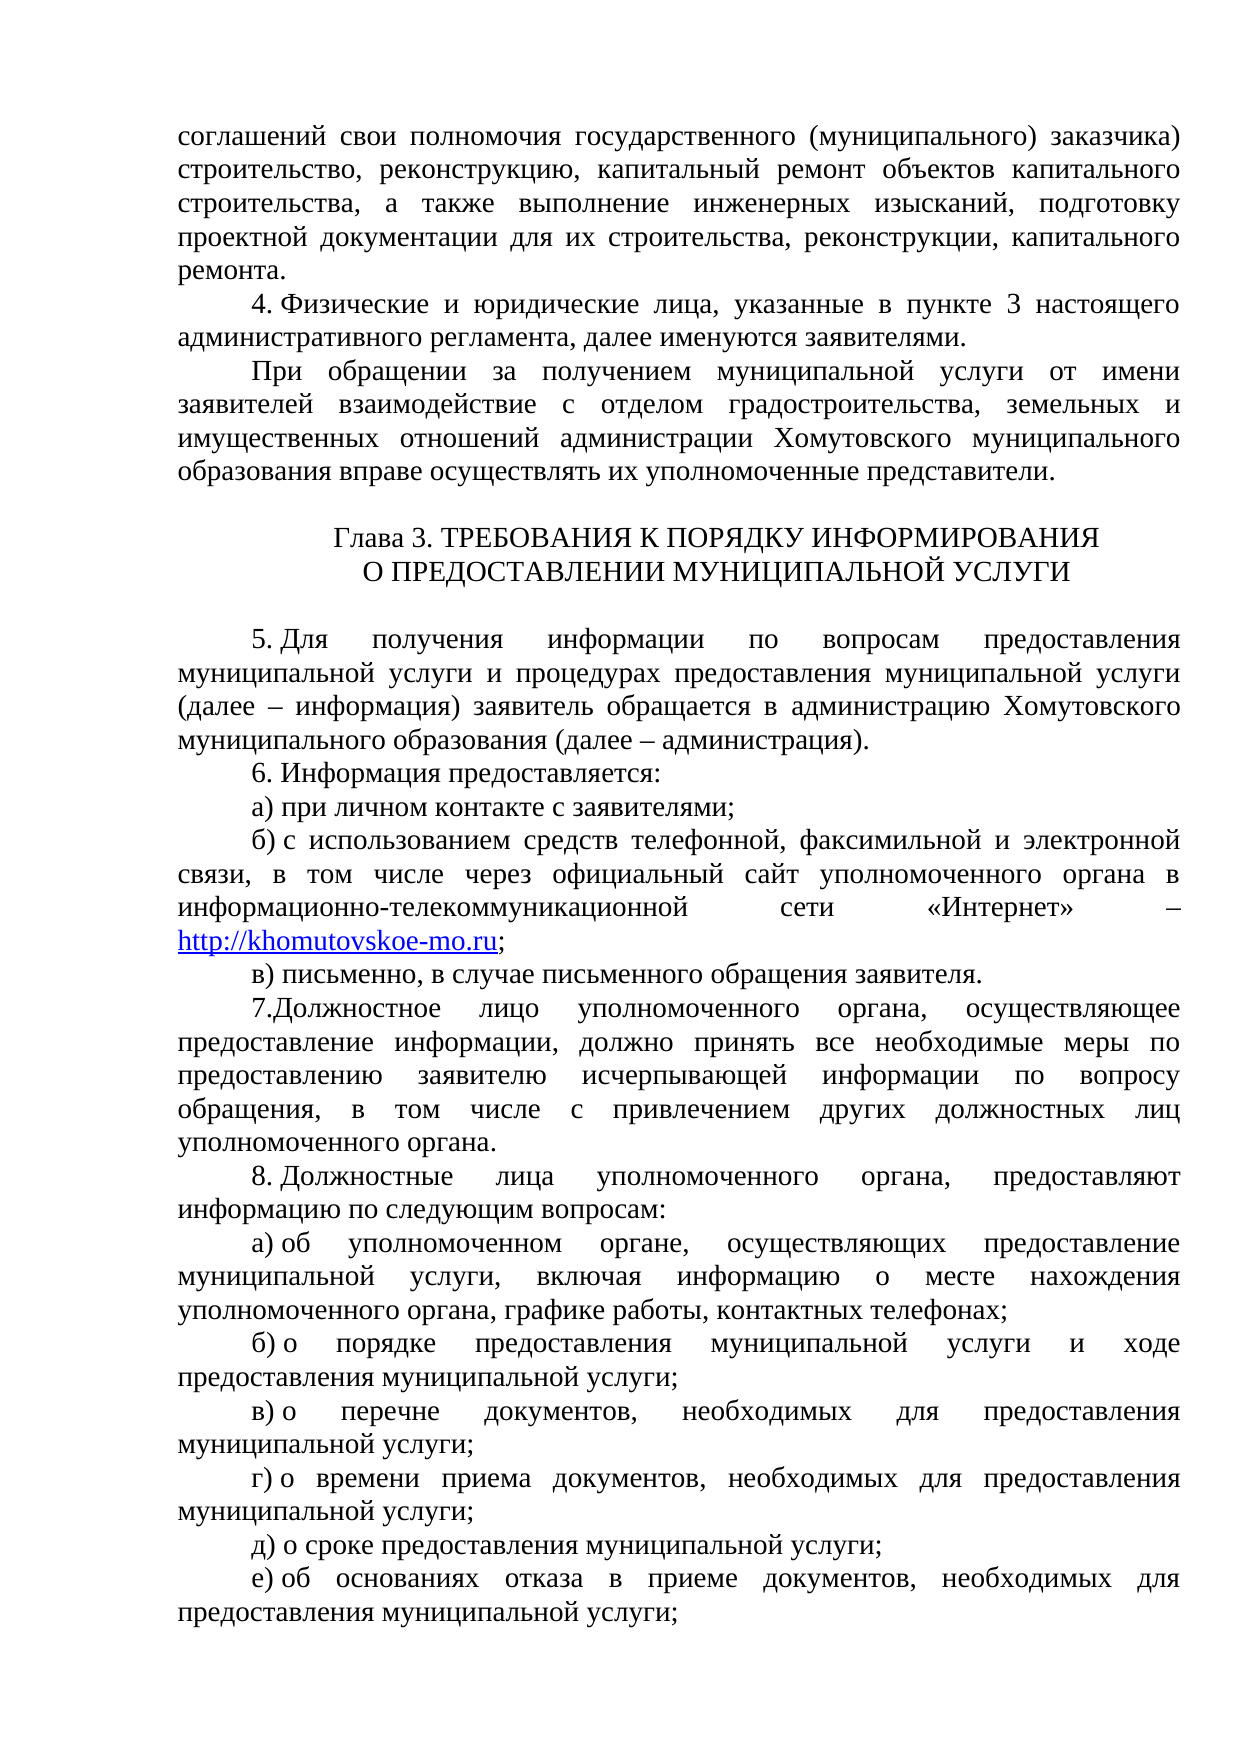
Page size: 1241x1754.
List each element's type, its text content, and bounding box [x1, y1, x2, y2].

text б) о порядке предоставления муниципальной услуги и ходе предоставления муниципальной услуги; [177, 1326, 1181, 1393]
text а) при личном контакте с заявителями; [177, 789, 1181, 822]
text О ПРЕДОСТАВЛЕНИИ МУНИЦИПАЛЬНОЙ УСЛУГИ [177, 554, 1181, 588]
text 5. Для получения информации по вопросам предоставления муниципальной услуги и процедурах предоставления муниципальной услуги (далее – информация) заявитель обращается в администрацию Хомутовского муниципального образования (далее – администрация). [177, 621, 1181, 755]
text е) об основаниях отказа в приеме документов, необходимых для предоставления муниципальной услуги; [177, 1560, 1181, 1627]
text б) с использованием средств телефонной, факсимильной и электронной связи, в том числе через официальный сайт уполномоченного органа в информационно-телекоммуникационной сети «Интернет» – http://khomutovskoe-mo.ru; [177, 822, 1181, 957]
text 7.Должностное лицо уполномоченного органа, осуществляющее предоставление информации, должно принять все необходимые меры по предоставлению заявителю исчерпывающей информации по вопросу обращения, в том числе с привлечением других должностных лиц уполномоченного органа. [177, 990, 1181, 1158]
text г) о времени приема документов, необходимых для предоставления муниципальной услуги; [177, 1460, 1181, 1527]
text Глава 3. ТРЕБОВАНИЯ К ПОРЯДКУ ИНФОРМИРОВАНИЯ [177, 521, 1181, 554]
text в) о перечне документов, необходимых для предоставления муниципальной услуги; [177, 1393, 1181, 1460]
text 8. Должностные лица уполномоченного органа, предоставляют информацию по следующим вопросам: [177, 1158, 1181, 1225]
text 6. Информация предоставляется: [177, 755, 1181, 789]
text в) письменно, в случае письменного обращения заявителя. [177, 957, 1181, 990]
text 4. Физические и юридические лица, указанные в пункте 3 настоящего административного регламента, далее именуются заявителями. [177, 286, 1181, 353]
text При обращении за получением муниципальной услуги от имени заявителей взаимодействие с отделом градостроительства, земельных и имущественных отношений администрации Хомутовского муниципального образования вправе осуществлять их уполномоченные представители. [177, 353, 1181, 487]
text д) о сроке предоставления муниципальной услуги; [177, 1527, 1181, 1560]
text а) об уполномоченном органе, осуществляющих предоставление муниципальной услуги, включая информацию о месте нахождения уполномоченного органа, графике работы, контактных телефонах; [177, 1225, 1181, 1326]
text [177, 118, 1181, 286]
